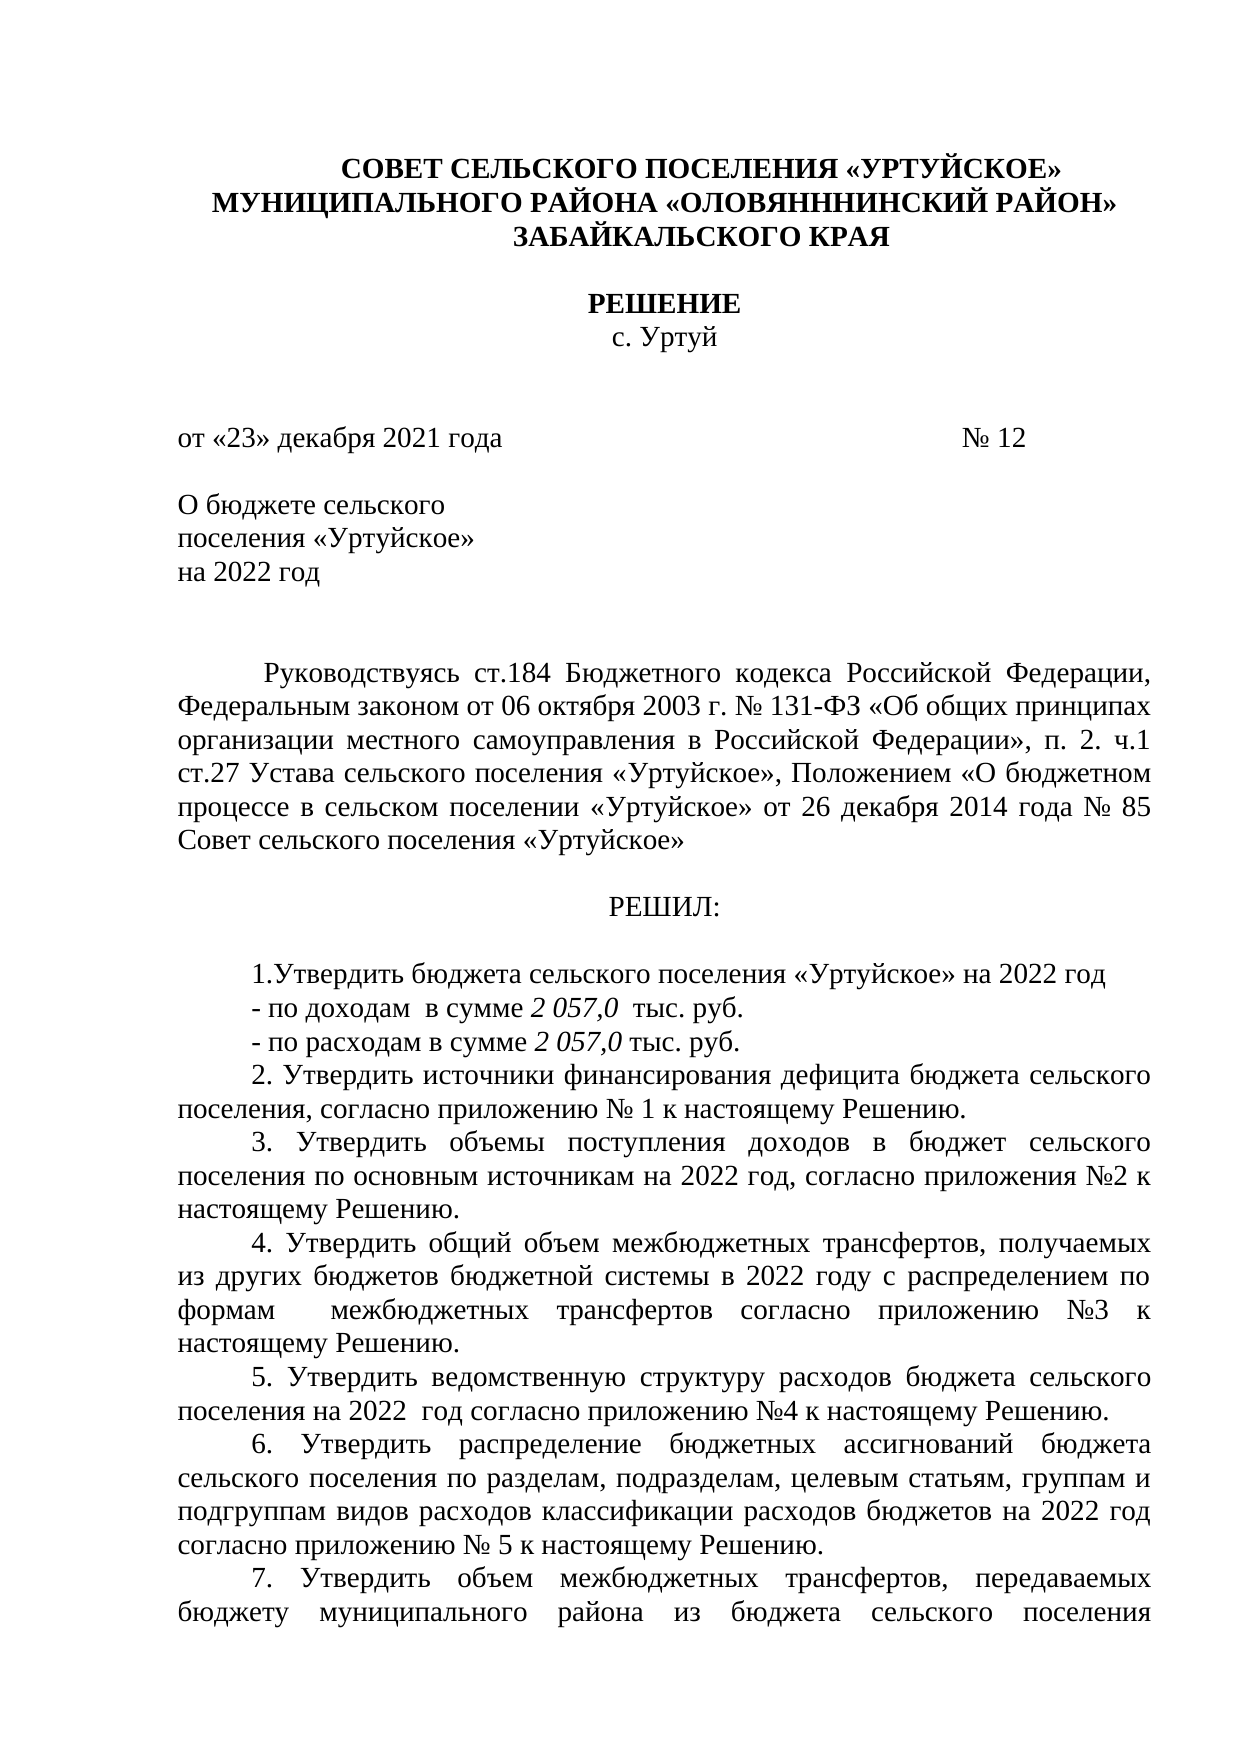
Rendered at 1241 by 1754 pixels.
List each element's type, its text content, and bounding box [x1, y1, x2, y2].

text с. Уртуй [177, 319, 1152, 353]
text СОВЕТ СЕЛЬСКОГО ПОСЕЛЕНИЯ «УРТУЙСКОЕ» МУНИЦИПАЛЬНОГО РАЙОНА «ОЛОВЯНННИНСКИЙ РАЙОН» [177, 152, 1152, 219]
text 6. Утвердить распределение бюджетных ассигнований бюджета сельского поселения по разделам, подразделам, целевым статьям, группам и подгруппам видов расходов классификации расходов бюджетов на 2022 год согласно приложению № 5 к настоящему Решению. [177, 1426, 1152, 1560]
text РЕШЕНИЕ [177, 286, 1152, 319]
text ЗАБАЙКАЛЬСКОГО КРАЯ [177, 219, 1152, 252]
text РЕШИЛ: [177, 889, 1152, 923]
text поселения «Уртуйское» [177, 521, 1152, 554]
text - по расходам в сумме 2 057,0 тыс. руб. [177, 1024, 1152, 1057]
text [177, 1560, 1152, 1627]
text О бюджете сельского [177, 487, 1152, 521]
text на 2022 год [177, 554, 1152, 588]
text Руководствуясь ст.184 Бюджетного кодекса Российской Федерации, Федеральным законом от 06 октября 2003 г. № 131-ФЗ «Об общих принципах организации местного самоуправления в Российской Федерации», п. 2. ч.1 ст.27 Устава сельского поселения «Уртуйское», Положением «О бюджетном процессе в сельском поселении «Уртуйское» от 26 декабря 2014 года № 85 Совет сельского поселения «Уртуйское» [177, 655, 1152, 856]
text 1.Утвердить бюджета сельского поселения «Уртуйское» на 2022 год [177, 957, 1152, 990]
text 5. Утвердить ведомственную структуру расходов бюджета сельского поселения на 2022 год согласно приложению №4 к настоящему Решению. [177, 1359, 1152, 1426]
text - по доходам в сумме 2 057,0 тыс. руб. [177, 990, 1152, 1024]
text 4. Утвердить общий объем межбюджетных трансфертов, получаемых из других бюджетов бюджетной системы в 2022 году с распределением по формам межбюджетных трансфертов согласно приложению №3 к настоящему Решению. [177, 1225, 1152, 1359]
text 2. Утвердить источники финансирования дефицита бюджета сельского поселения, согласно приложению № 1 к настоящему Решению. [177, 1057, 1152, 1124]
text 3. Утвердить объемы поступления доходов в бюджет сельского поселения по основным источникам на 2022 год, согласно приложения №2 к настоящему Решению. [177, 1124, 1152, 1225]
text от «23» декабря 2021 года № 12 [177, 420, 1152, 453]
